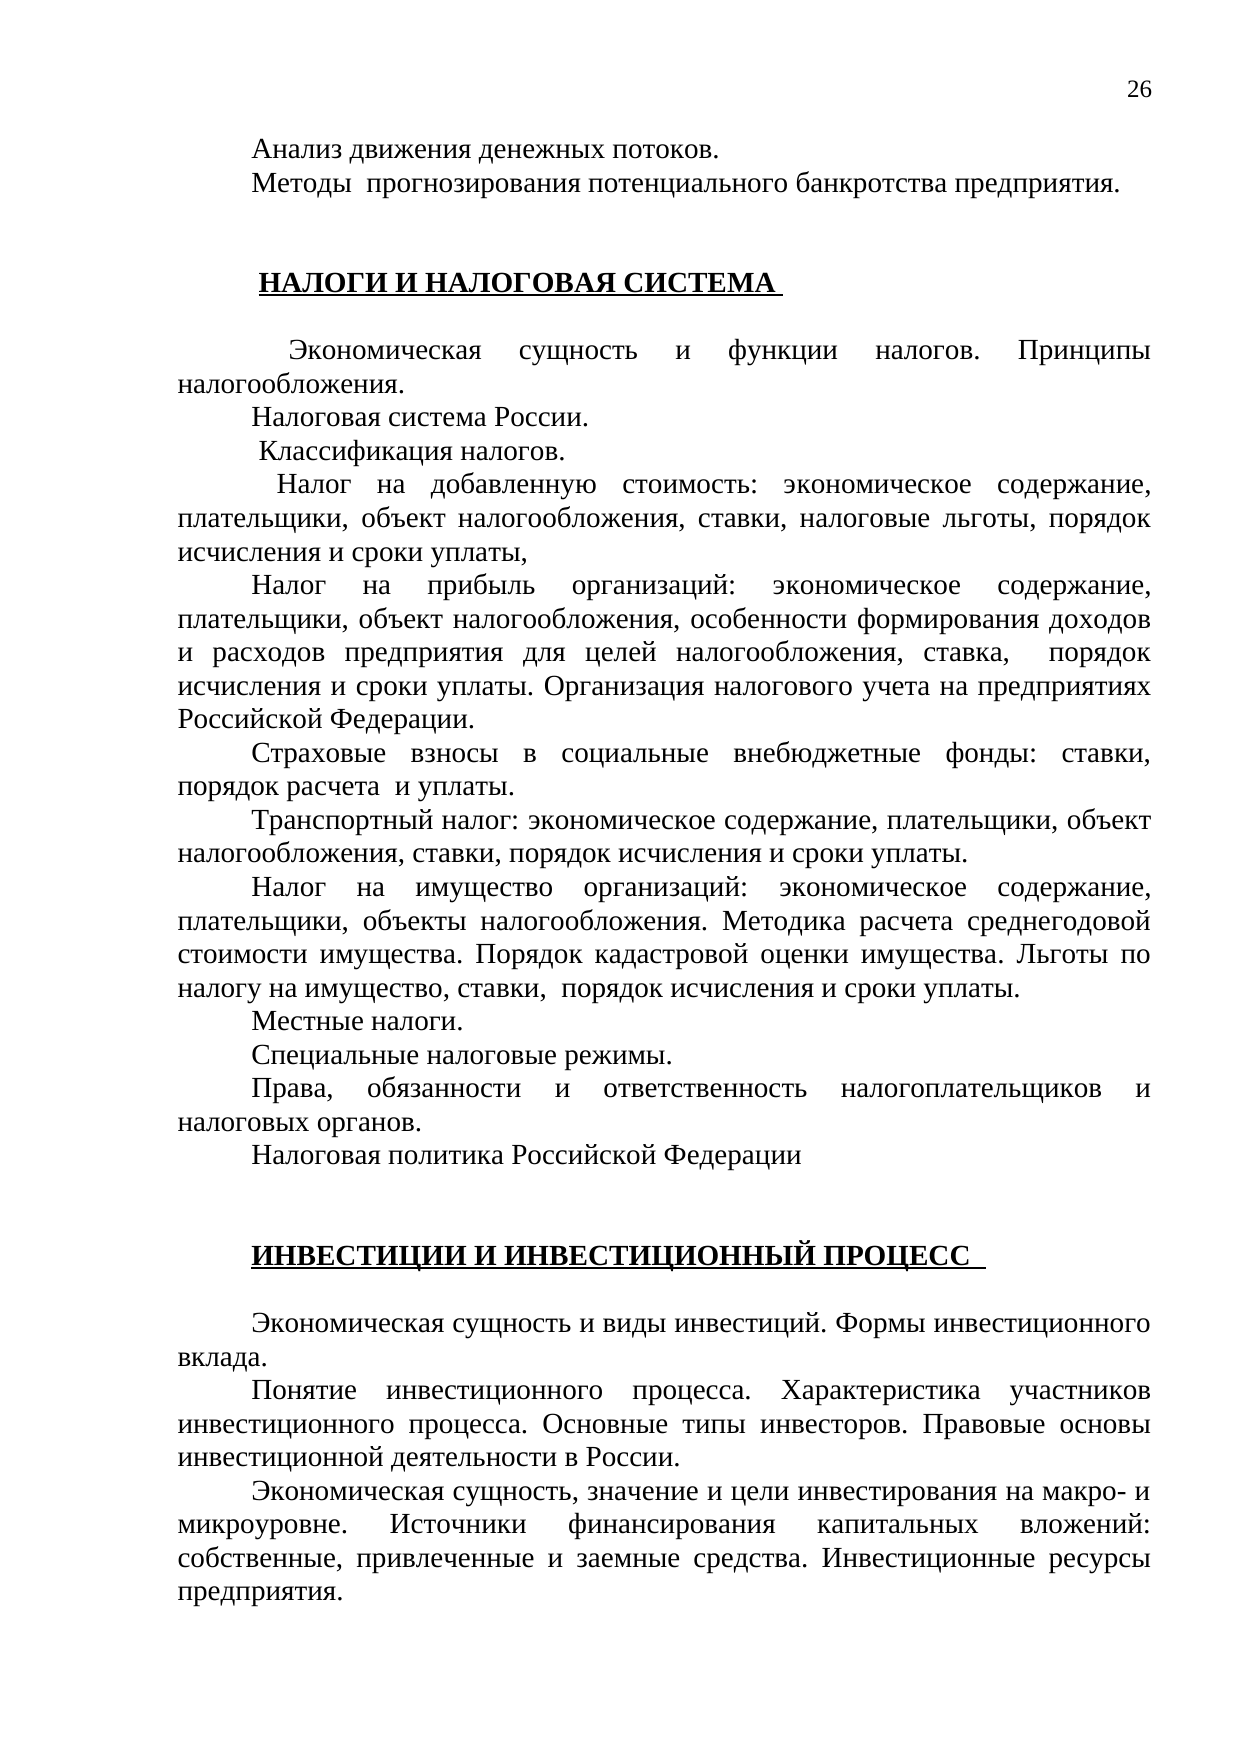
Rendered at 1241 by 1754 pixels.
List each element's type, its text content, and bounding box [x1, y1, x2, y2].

text Налоговая система России. [177, 399, 1152, 433]
text Методы прогнозирования потенциального банкротства предприятия. [177, 165, 1152, 198]
text ИНВЕСТИЦИИ И ИНВЕСТИЦИОННЫЙ ПРОЦЕСС [177, 1238, 1152, 1272]
text Экономическая сущность и функции налогов. Принципы налогообложения. [177, 332, 1152, 399]
text Понятие инвестиционного процесса. Характеристика участников инвестиционного процесса. Основные типы инвесторов. Правовые основы инвестиционной деятельности в России. [177, 1372, 1152, 1473]
text Экономическая сущность и виды инвестиций. Формы инвестиционного вклада. [177, 1305, 1152, 1372]
text Страховые взносы в социальные внебюджетные фонды: ставки, порядок расчета и уплаты. [177, 735, 1152, 802]
text Экономическая сущность, значение и цели инвестирования на макро- и микроуровне. Источники финансирования капитальных вложений: собственные, привлеченные и заемные средства. Инвестиционные ресурсы предприятия. [177, 1473, 1152, 1607]
text Налоговая политика Российской Федерации [177, 1137, 1152, 1171]
text Права, обязанности и ответственность налогоплательщиков и налоговых органов. [177, 1070, 1152, 1137]
text Специальные налоговые режимы. [177, 1037, 1152, 1070]
text Налог на имущество организаций: экономическое содержание, плательщики, объекты налогообложения. Методика расчета среднегодовой стоимости имущества. Порядок кадастровой оценки имущества. Льготы по налогу на имущество, ставки, порядок исчисления и сроки уплаты. [177, 869, 1152, 1003]
text Налог на добавленную стоимость: экономическое содержание, плательщики, объект налогообложения, ставки, налоговые льготы, порядок исчисления и сроки уплаты, [177, 467, 1152, 567]
text Транспортный налог: экономическое содержание, плательщики, объект налогообложения, ставки, порядок исчисления и сроки уплаты. [177, 802, 1152, 869]
text Местные налоги. [177, 1003, 1152, 1037]
text Налог на прибыль организаций: экономическое содержание, плательщики, объект налогообложения, особенности формирования доходов и расходов предприятия для целей налогообложения, ставка, порядок исчисления и сроки уплаты. Организация налогового учета на предприятиях Российской Федерации. [177, 567, 1152, 735]
text НАЛОГИ И НАЛОГОВАЯ СИСТЕМА [177, 265, 1152, 299]
text Классификация налогов. [177, 433, 1152, 467]
text Анализ движения денежных потоков. [177, 131, 1152, 165]
